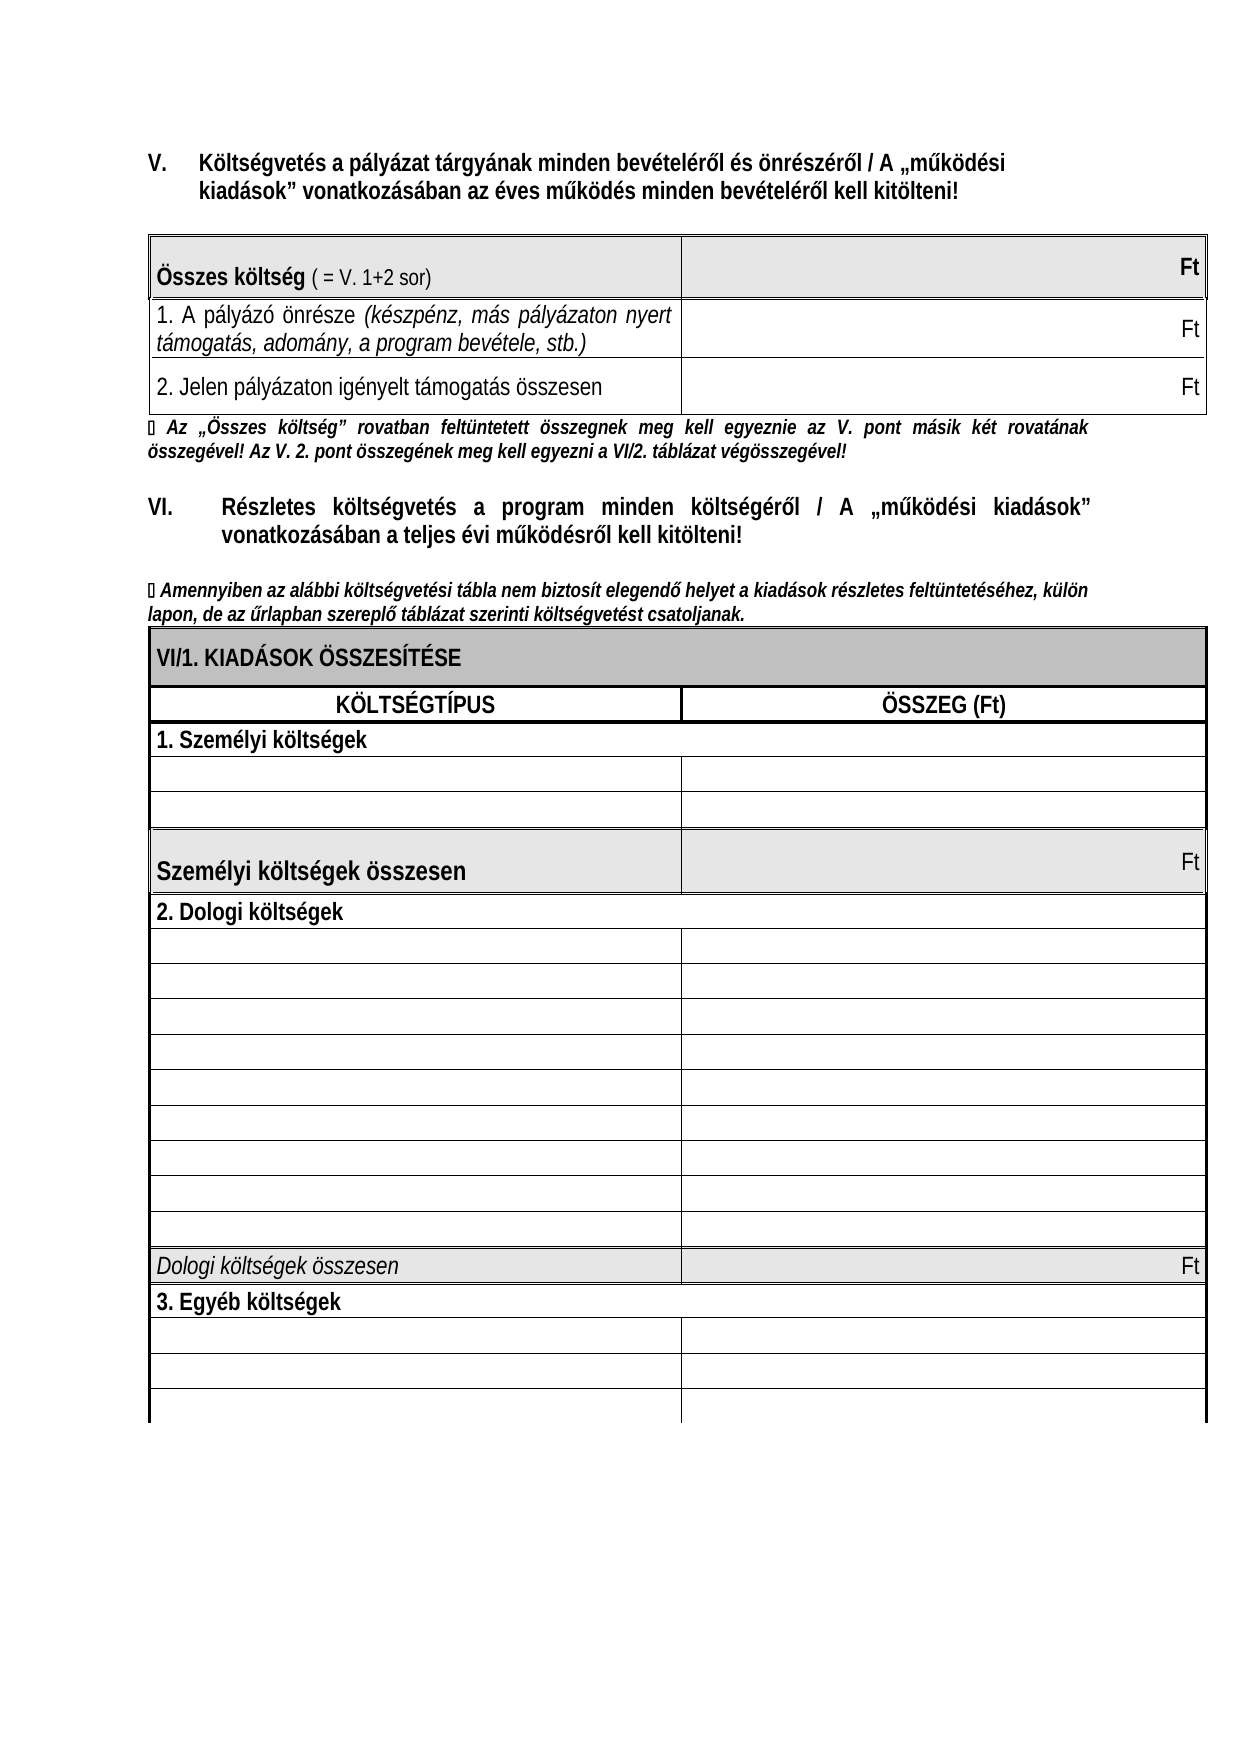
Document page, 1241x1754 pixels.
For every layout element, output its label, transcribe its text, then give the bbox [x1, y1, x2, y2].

table_cell [151, 1212, 681, 1246]
table_cell [151, 929, 681, 963]
table_cell ÖSSZEG (Ft) [683, 688, 1205, 720]
table_cell [682, 1212, 1205, 1246]
table_cell [682, 1318, 1205, 1352]
table_cell [682, 999, 1205, 1034]
table_cell [151, 1389, 681, 1423]
table_cell pályázó önrésze (készpénz, más pályázaton nyert támogatás, adomány, a program bevétele, stb.) [150, 297, 681, 357]
table_cell [151, 757, 681, 791]
table_cell KÖLTSÉGTÍPUS [151, 688, 680, 720]
table_cell [151, 1176, 681, 1211]
table_cell 2. Jelen pályázaton igényelt támogatás összesen [150, 357, 681, 414]
table_header Összes költség ( = V. 1+2 sor) [151, 237, 681, 297]
table_header VI/1. KIADÁSOK ÖSSZESÍTÉSE [151, 629, 1205, 685]
table_cell [682, 1070, 1205, 1104]
table_cell [682, 964, 1205, 998]
text Az „Összes költség” rovatban feltüntetett összegnek meg kell egyeznie az V. pont másik két rovatának összegével! Az V. 2. pont összegének meg kell egyezni a VI/2. táblázat végösszegével! [148, 415, 1093, 463]
text VI. Részletes költségvetés a program minden költségéről / A „működési kiadások” vonatkozásában a teljes évi működésről kell kitölteni! [148, 492, 1093, 549]
table_cell 2. Dologi költségek [151, 895, 1205, 927]
table_cell [682, 1035, 1205, 1069]
table_cell Ft [682, 357, 1206, 414]
table_cell [151, 999, 681, 1034]
table_cell Ft [682, 297, 1206, 357]
table_cell [682, 757, 1205, 791]
table_cell [151, 964, 681, 998]
table_cell [682, 1141, 1205, 1175]
text V. Költségvetés a pályázat tárgyának minden bevételéről és önrészéről / A „működési kiadások” vonatkozásában az éves működés minden bevételéről kell kitölteni! [148, 148, 1093, 205]
table_cell [682, 1106, 1205, 1140]
table_cell Személyi költségek összesen [151, 828, 681, 892]
table_cell [151, 1070, 681, 1104]
table_cell [682, 929, 1205, 963]
table_cell Ft [682, 1249, 1205, 1282]
table_cell [682, 1354, 1205, 1388]
table_cell Dologi költségek összesen [151, 1249, 681, 1282]
table_cell [151, 1141, 681, 1175]
text Amennyiben az alábbi költségvetési tábla nem biztosít elegendő helyet a kiadások részletes feltüntetéséhez, külön lapon, de az űrlapban szereplő táblázat szerinti költségvetést csatoljanak. [148, 578, 1093, 626]
table_cell Ft [682, 828, 1205, 892]
table_cell [151, 1035, 681, 1069]
table_header Ft [682, 237, 1205, 297]
table_cell [151, 1354, 681, 1388]
table_cell [151, 1106, 681, 1140]
table_cell [682, 1389, 1205, 1423]
table_cell [151, 1318, 681, 1352]
table_cell [682, 792, 1205, 827]
table_cell [151, 792, 681, 827]
table_cell [682, 1176, 1205, 1211]
table_cell 3. Egyéb költségek [151, 1285, 1205, 1317]
table_cell 1. Személyi költségek [151, 724, 1205, 756]
